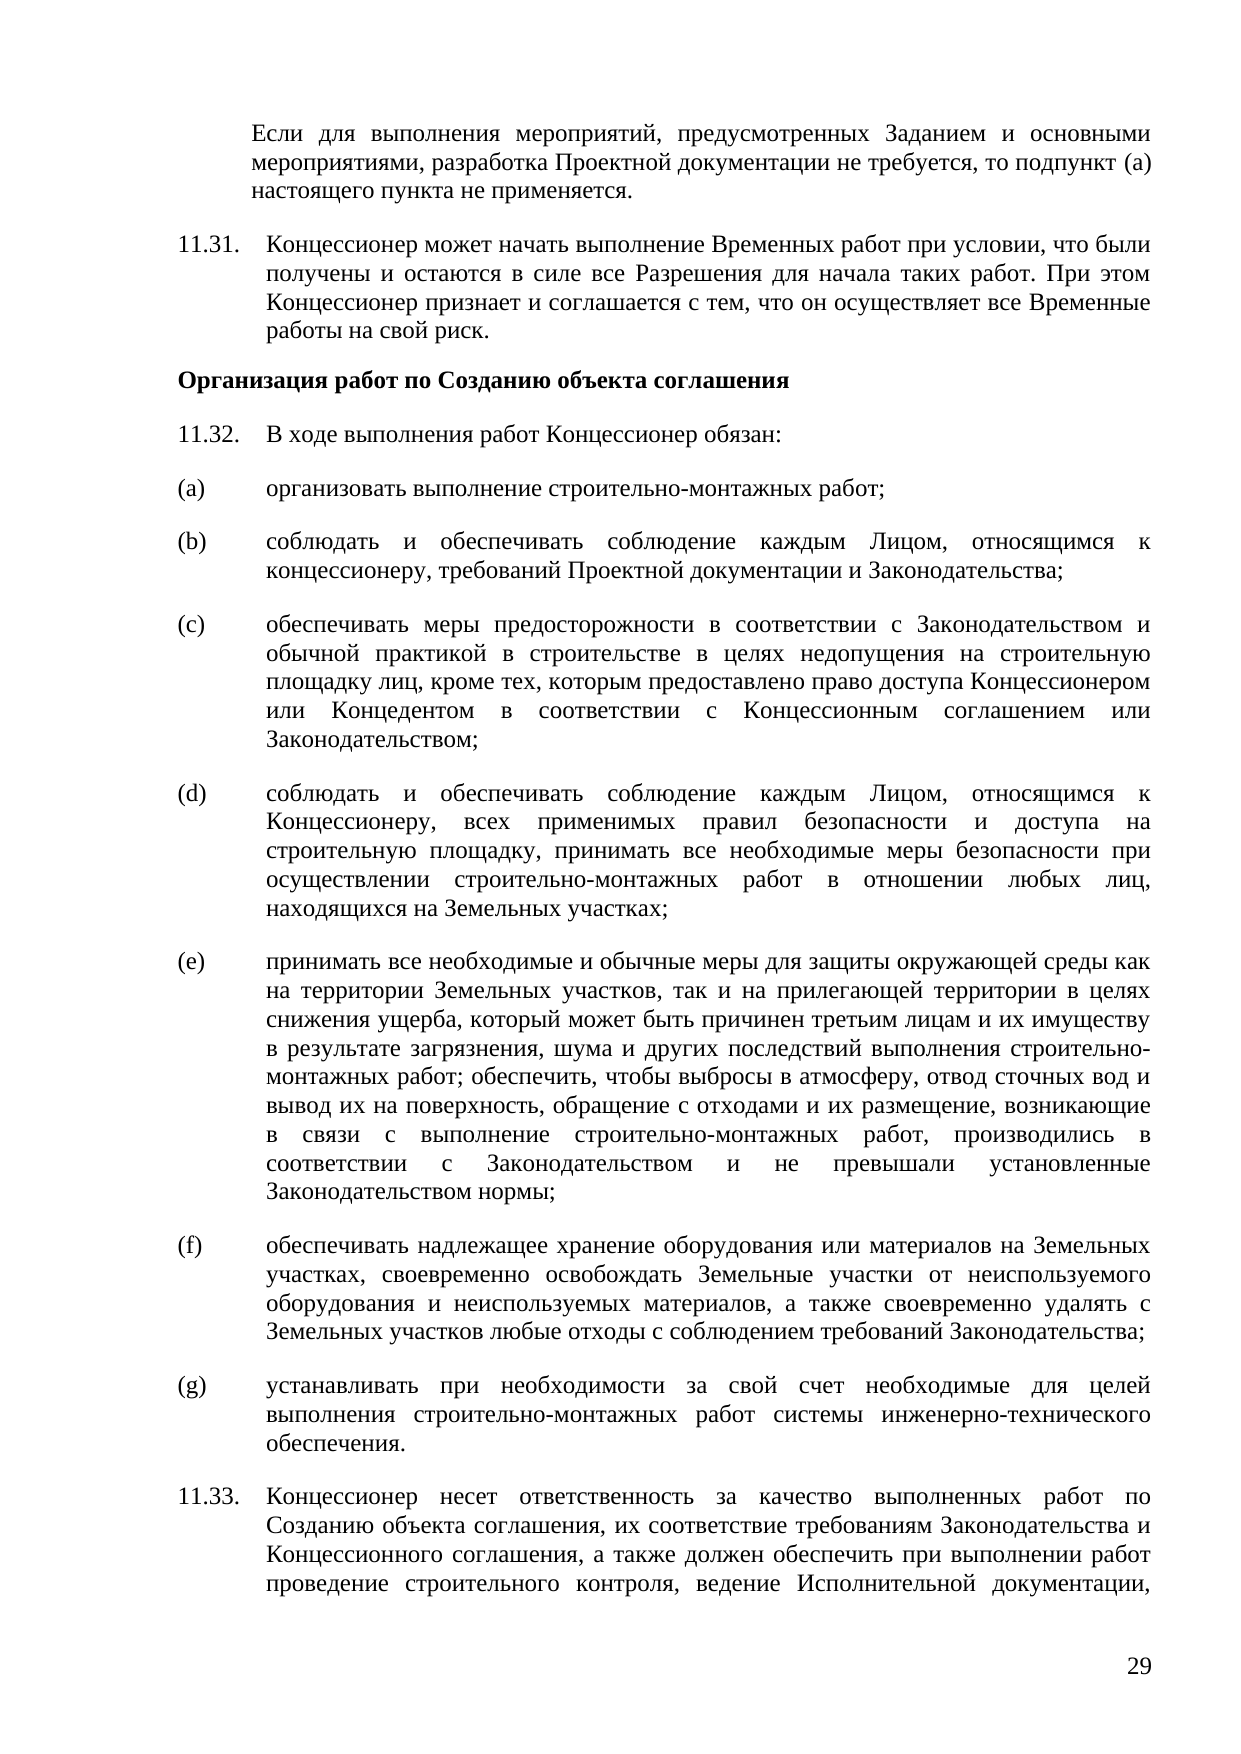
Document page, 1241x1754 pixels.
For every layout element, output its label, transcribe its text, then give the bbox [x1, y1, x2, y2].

text устанавливать при необходимости за свой счет необходимые для целей выполнения строительно-монтажных работ системы инженерно-технического обеспечения. [177, 1370, 1152, 1456]
text обеспечивать надлежащее хранение оборудования или материалов на Земельных участках, своевременно освобождать Земельные участки от неиспользуемого оборудования и неиспользуемых материалов, а также своевременно удалять с Земельных участков любые отходы с соблюдением требований Законодательства; [177, 1230, 1152, 1345]
text принимать все необходимые и обычные меры для защиты окружающей среды как на территории Земельных участков, так и на прилегающей территории в целях снижения ущерба, который может быть причинен третьим лицам и их имуществу в результате загрязнения, шума и других последствий выполнения строительно-монтажных работ; обеспечить, чтобы выбросы в атмосферу, отвод сточных вод и вывод их на поверхность, обращение с отходами и их размещение, возникающие в связи с выполнение строительно-монтажных работ, производились в соответствии с Законодательством и не превышали установленные Законодательством нормы; [177, 946, 1152, 1205]
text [177, 1481, 1152, 1596]
text соблюдать и обеспечивать соблюдение каждым Лицом, относящимся к Концессионеру, всех применимых правил безопасности и доступа на строительную площадку, принимать все необходимые меры безопасности при осуществлении строительно-монтажных работ в отношении любых лиц, находящихся на Земельных участках; [177, 778, 1152, 921]
text Концессионер может начать выполнение Временных работ при условии, что были получены и остаются в силе все Разрешения для начала таких работ. При этом Концессионер признает и соглашается с тем, что он осуществляет все Временные работы на свой риск. [177, 229, 1152, 344]
list Если для выполнения мероприятий, предусмотренных Заданием и основными мероприятиями, разработка Проектной документации не требуется, то подпункт (a) настоящего пункта не применяется. [251, 118, 1152, 204]
subtitle Организация работ по Созданию объекта соглашения [177, 365, 1152, 394]
text соблюдать и обеспечивать соблюдение каждым Лицом, относящимся к концессионеру, требований Проектной документации и Законодательства; [177, 526, 1152, 584]
text организовать выполнение строительно-монтажных работ; [177, 473, 1152, 501]
text обеспечивать меры предосторожности в соответствии с Законодательством и обычной практикой в строительстве в целях недопущения на строительную площадку лиц, кроме тех, которым предоставлено право доступа Концессионером или Концедентом в соответствии с Концессионным соглашением или Законодательством; [177, 609, 1152, 753]
text В ходе выполнения работ Концессионер обязан: [177, 419, 1152, 448]
